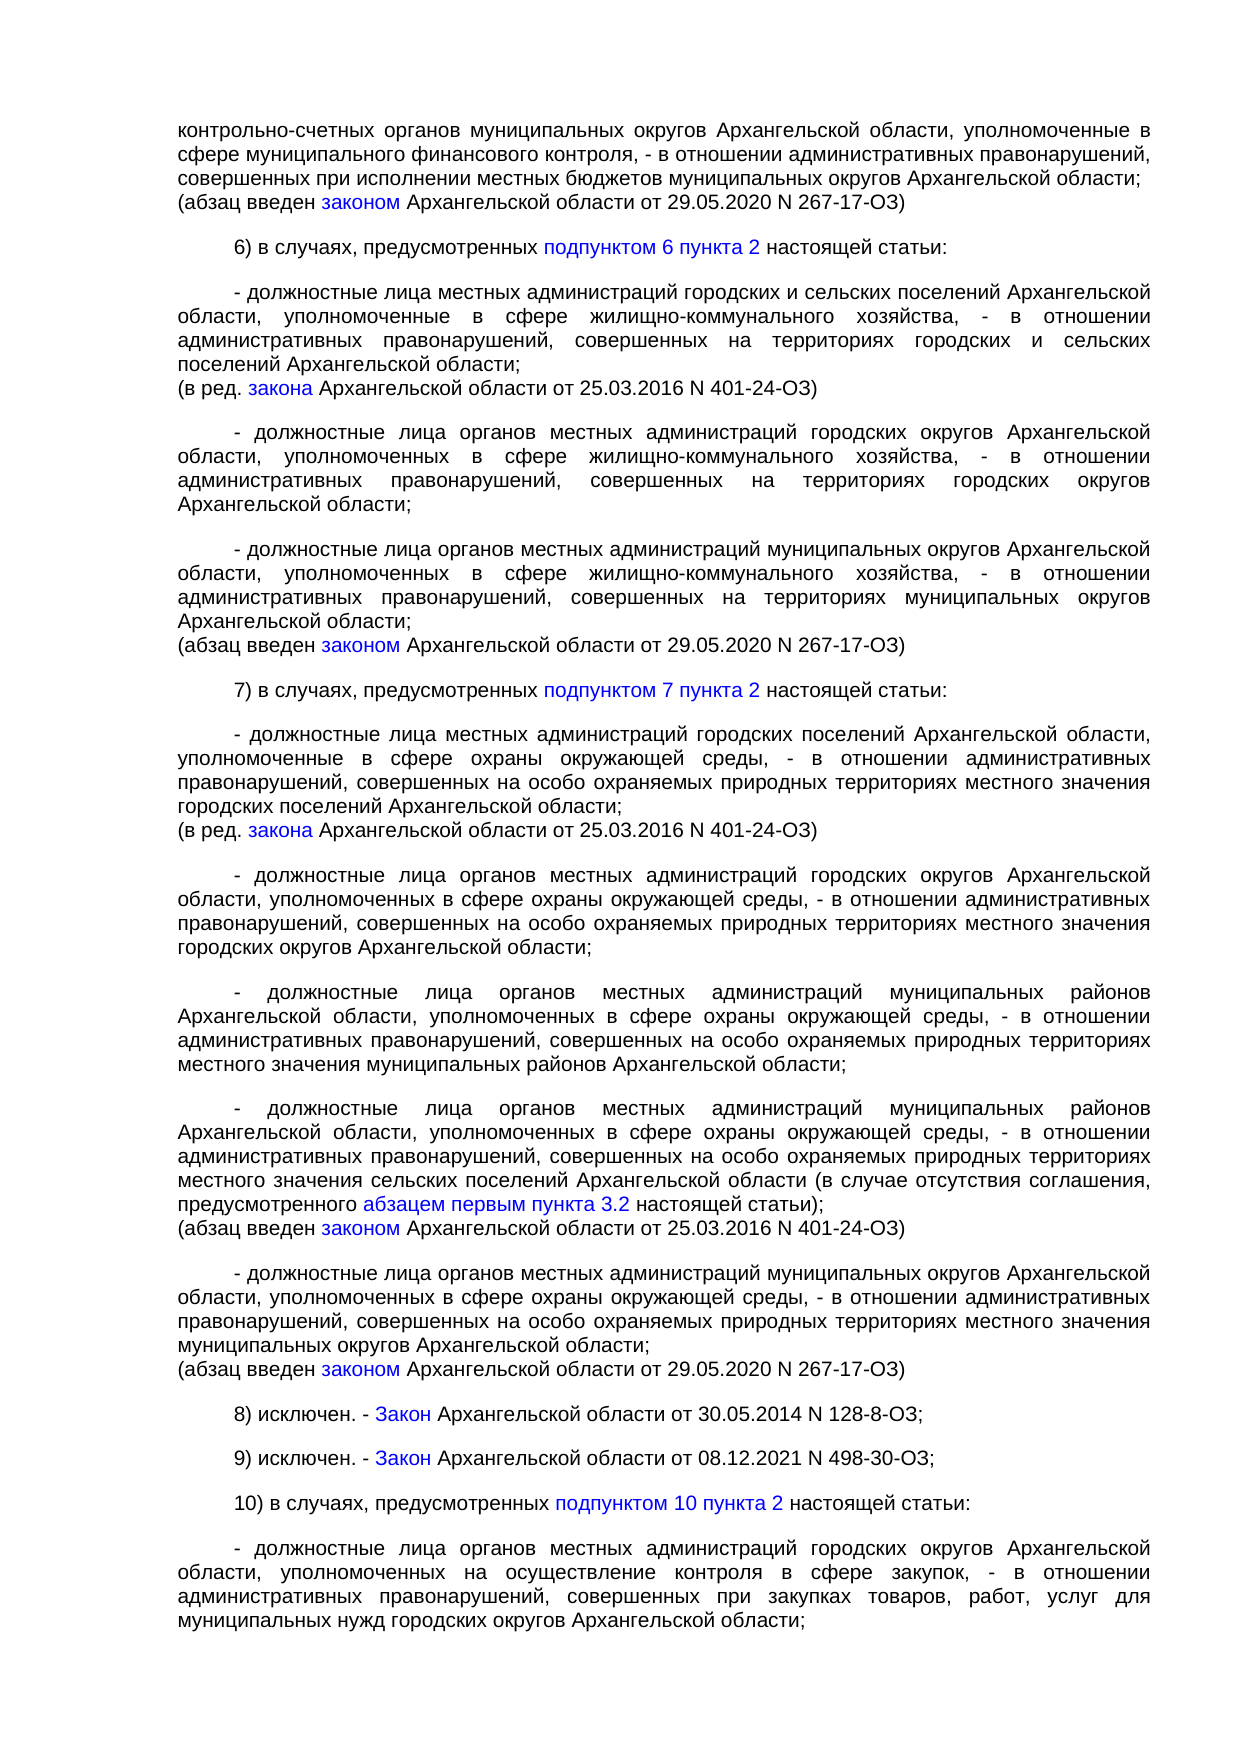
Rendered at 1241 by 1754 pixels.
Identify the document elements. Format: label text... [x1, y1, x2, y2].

text 9) исключен. - Закон Архангельской области от 08.12.2021 N 498-30-ОЗ; [177, 1446, 1152, 1470]
text (абзац введен законом Архангельской области от 25.03.2016 N 401-24-ОЗ) [177, 1216, 1152, 1240]
text - должностные лица органов местных администраций муниципальных районов Архангельской области, уполномоченных в сфере охраны окружающей среды, - в отношении административных правонарушений, совершенных на особо охраняемых природных территориях местного значения муниципальных районов Архангельской области; [177, 979, 1152, 1075]
text - должностные лица местных администраций городских поселений Архангельской области, уполномоченные в сфере охраны окружающей среды, - в отношении административных правонарушений, совершенных на особо охраняемых природных территориях местного значения городских поселений Архангельской области; [177, 722, 1152, 818]
text 7) в случаях, предусмотренных подпунктом 7 пункта 2 настоящей статьи: [177, 677, 1152, 701]
text (абзац введен законом Архангельской области от 29.05.2020 N 267-17-ОЗ) [177, 1357, 1152, 1381]
text - должностные лица местных администраций городских и сельских поселений Архангельской области, уполномоченные в сфере жилищно-коммунального хозяйства, - в отношении административных правонарушений, совершенных на территориях городских и сельских поселений Архангельской области; [177, 279, 1152, 375]
text - должностные лица органов местных администраций муниципальных районов Архангельской области, уполномоченных в сфере охраны окружающей среды, - в отношении административных правонарушений, совершенных на особо охраняемых природных территориях местного значения сельских поселений Архангельской области (в случае отсутствия соглашения, предусмотренного абзацем первым пункта 3.2 настоящей статьи); [177, 1096, 1152, 1216]
text (в ред. закона Архангельской области от 25.03.2016 N 401-24-ОЗ) [177, 818, 1152, 842]
text (абзац введен законом Архангельской области от 29.05.2020 N 267-17-ОЗ) [177, 633, 1152, 657]
text 8) исключен. - Закон Архангельской области от 30.05.2014 N 128-8-ОЗ; [177, 1401, 1152, 1425]
text - должностные лица органов местных администраций городских округов Архангельской области, уполномоченных в сфере охраны окружающей среды, - в отношении административных правонарушений, совершенных на особо охраняемых природных территориях местного значения городских округов Архангельской области; [177, 863, 1152, 959]
text 10) в случаях, предусмотренных подпунктом 10 пункта 2 настоящей статьи: [177, 1491, 1152, 1515]
text - должностные лица органов местных администраций муниципальных округов Архангельской области, уполномоченных в сфере охраны окружающей среды, - в отношении административных правонарушений, совершенных на особо охраняемых природных территориях местного значения муниципальных округов Архангельской области; [177, 1261, 1152, 1357]
text - должностные лица органов местных администраций муниципальных округов Архангельской области, уполномоченных в сфере жилищно-коммунального хозяйства, - в отношении административных правонарушений, совершенных на территориях муниципальных округов Архангельской области; [177, 537, 1152, 633]
text - должностные лица органов местных администраций городских округов Архангельской области, уполномоченных на осуществление контроля в сфере закупок, - в отношении административных правонарушений, совершенных при закупках товаров, работ, услуг для муниципальных нужд городских округов Архангельской области; [177, 1536, 1152, 1632]
text 6) в случаях, предусмотренных подпунктом 6 пункта 2 настоящей статьи: [177, 235, 1152, 259]
text - должностные лица органов местных администраций городских округов Архангельской области, уполномоченных в сфере жилищно-коммунального хозяйства, - в отношении административных правонарушений, совершенных на территориях городских округов Архангельской области; [177, 420, 1152, 516]
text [177, 118, 1152, 190]
text (в ред. закона Архангельской области от 25.03.2016 N 401-24-ОЗ) [177, 375, 1152, 399]
text (абзац введен законом Архангельской области от 29.05.2020 N 267-17-ОЗ) [177, 190, 1152, 214]
